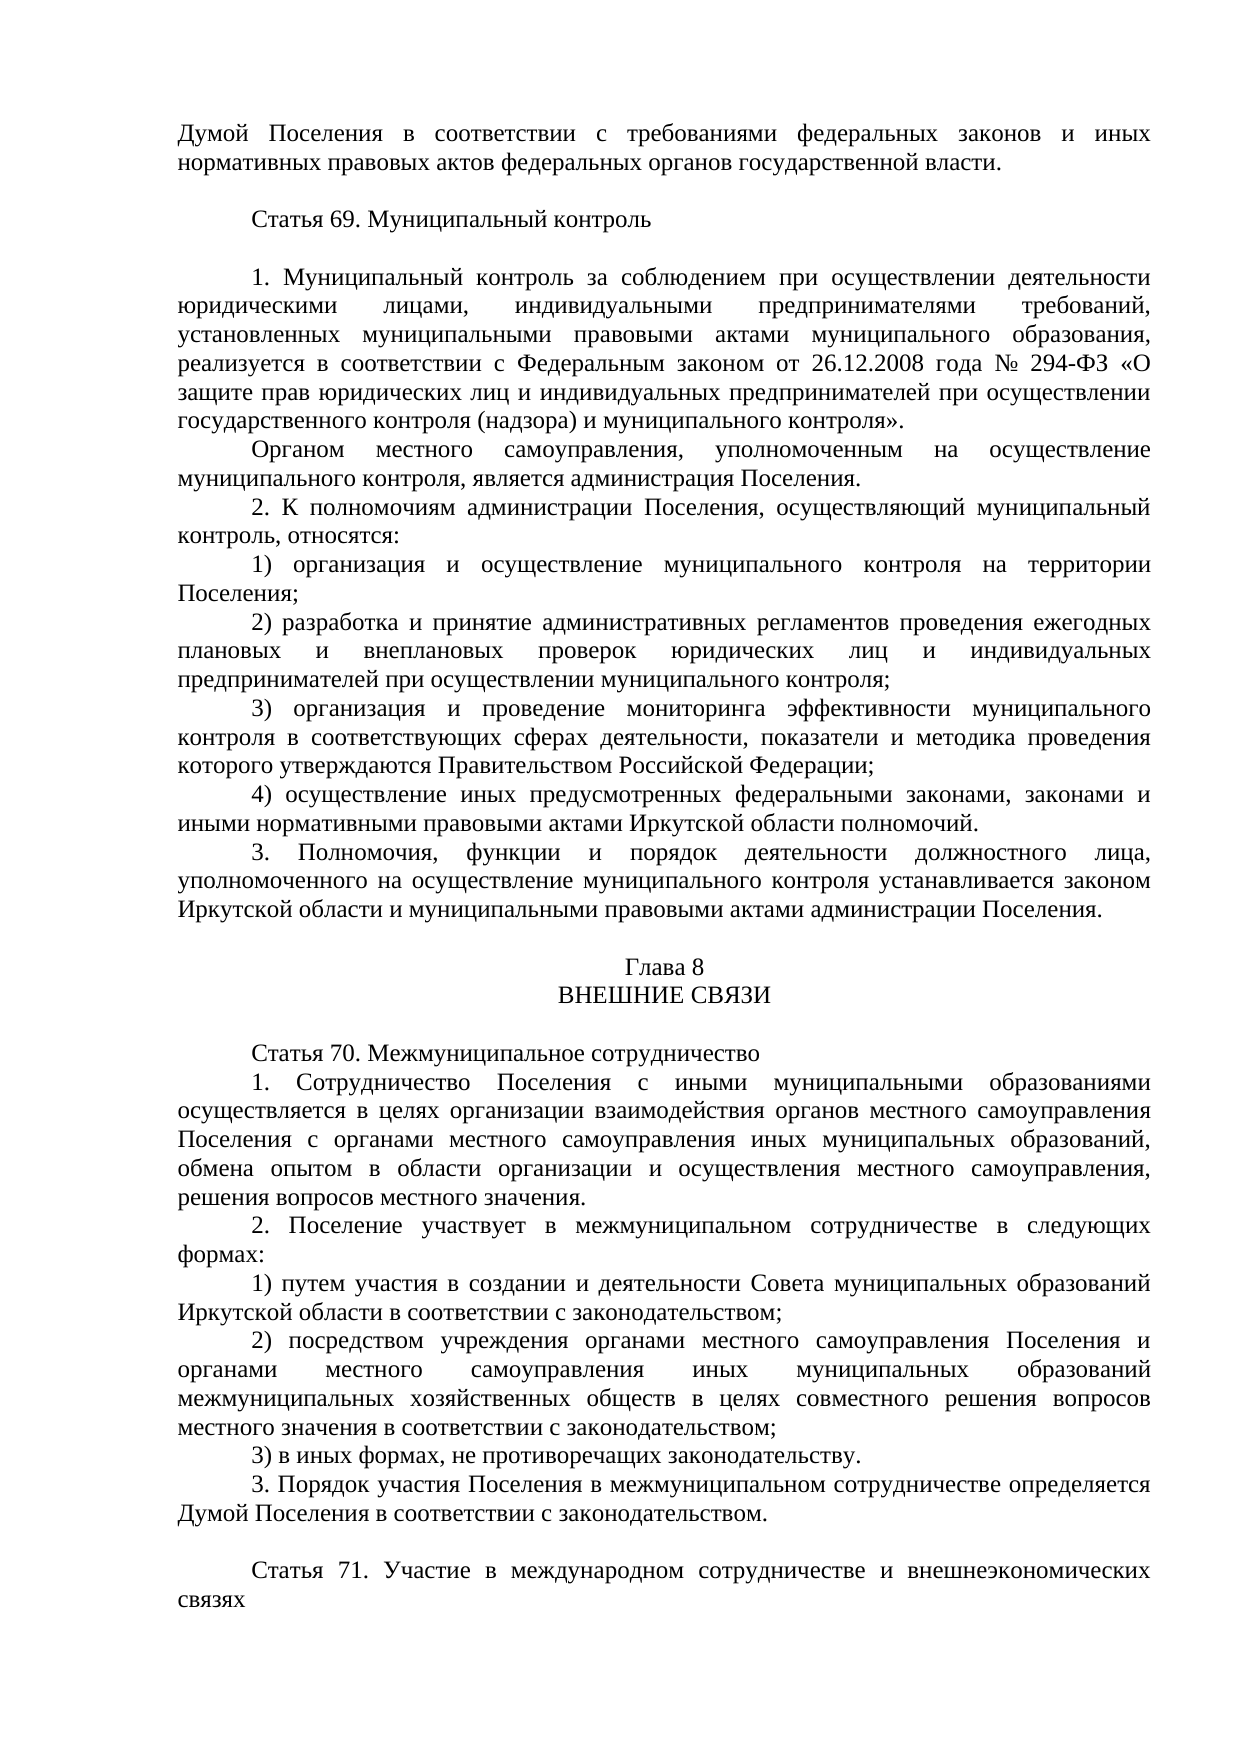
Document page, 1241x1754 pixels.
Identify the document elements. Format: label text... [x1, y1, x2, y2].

text 2. К полномочиям администрации Поселения, осуществляющий муниципальный контроль, относятся: [177, 492, 1152, 549]
text 1. Муниципальный контроль за соблюдением при осуществлении деятельности юридическими лицами, индивидуальными предпринимателями требований, установленных муниципальными правовыми актами муниципального образования, реализуется в соответствии с Федеральным законом от 26.12.2008 года № 294-ФЗ «О защите прав юридических лиц и индивидуальных предпринимателей при осуществлении государственного контроля (надзора) и муниципального контроля». [177, 262, 1152, 434]
text 1. Сотрудничество Поселения с иными муниципальными образованиями осуществляется в целях организации взаимодействия органов местного самоуправления Поселения с органами местного самоуправления иных муниципальных образований, обмена опытом в области организации и осуществления местного самоуправления, решения вопросов местного значения. [177, 1067, 1152, 1211]
text 2) разработка и принятие административных регламентов проведения ежегодных плановых и внеплановых проверок юридических лиц и индивидуальных предпринимателей при осуществлении муниципального контроля; [177, 607, 1152, 693]
text Органом местного самоуправления, уполномоченным на осуществление муниципального контроля, является администрация Поселения. [177, 434, 1152, 492]
text 2) посредством учреждения органами местного самоуправления Поселения и органами местного самоуправления иных муниципальных образований межмуниципальных хозяйственных обществ в целях совместного решения вопросов местного значения в соответствии с законодательством; [177, 1326, 1152, 1441]
text 2. Поселение участвует в межмуниципальном сотрудничестве в следующих формах: [177, 1211, 1152, 1268]
text 3) в иных формах, не противоречащих законодательству. [177, 1441, 1152, 1469]
text Статья 70. Межмуниципальное сотрудничество [177, 1038, 1152, 1067]
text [177, 118, 1152, 176]
text Глава 8 [177, 952, 1152, 981]
text 1) путем участия в создании и деятельности Совета муниципальных образований Иркутской области в соответствии с законодательством; [177, 1268, 1152, 1326]
text 1) организация и осуществление муниципального контроля на территории Поселения; [177, 549, 1152, 607]
text 3) организация и проведение мониторинга эффективности муниципального контроля в соответствующих сферах деятельности, показатели и методика проведения которого утверждаются Правительством Российской Федерации; [177, 693, 1152, 779]
text 3. Порядок участия Поселения в межмуниципальном сотрудничестве определяется Думой Поселения в соответствии с законодательством. [177, 1469, 1152, 1527]
text ВНЕШНИЕ СВЯЗИ [177, 981, 1152, 1009]
text Статья 71. Участие в международном сотрудничестве и внешнеэкономических связях [177, 1556, 1152, 1613]
text 4) осуществление иных предусмотренных федеральными законами, законами и иными нормативными правовыми актами Иркутской области полномочий. [177, 779, 1152, 837]
text Статья 69. Муниципальный контроль [177, 204, 1152, 233]
text 3. Полномочия, функции и порядок деятельности должностного лица, уполномоченного на осуществление муниципального контроля устанавливается законом Иркутской области и муниципальными правовыми актами администрации Поселения. [177, 837, 1152, 923]
